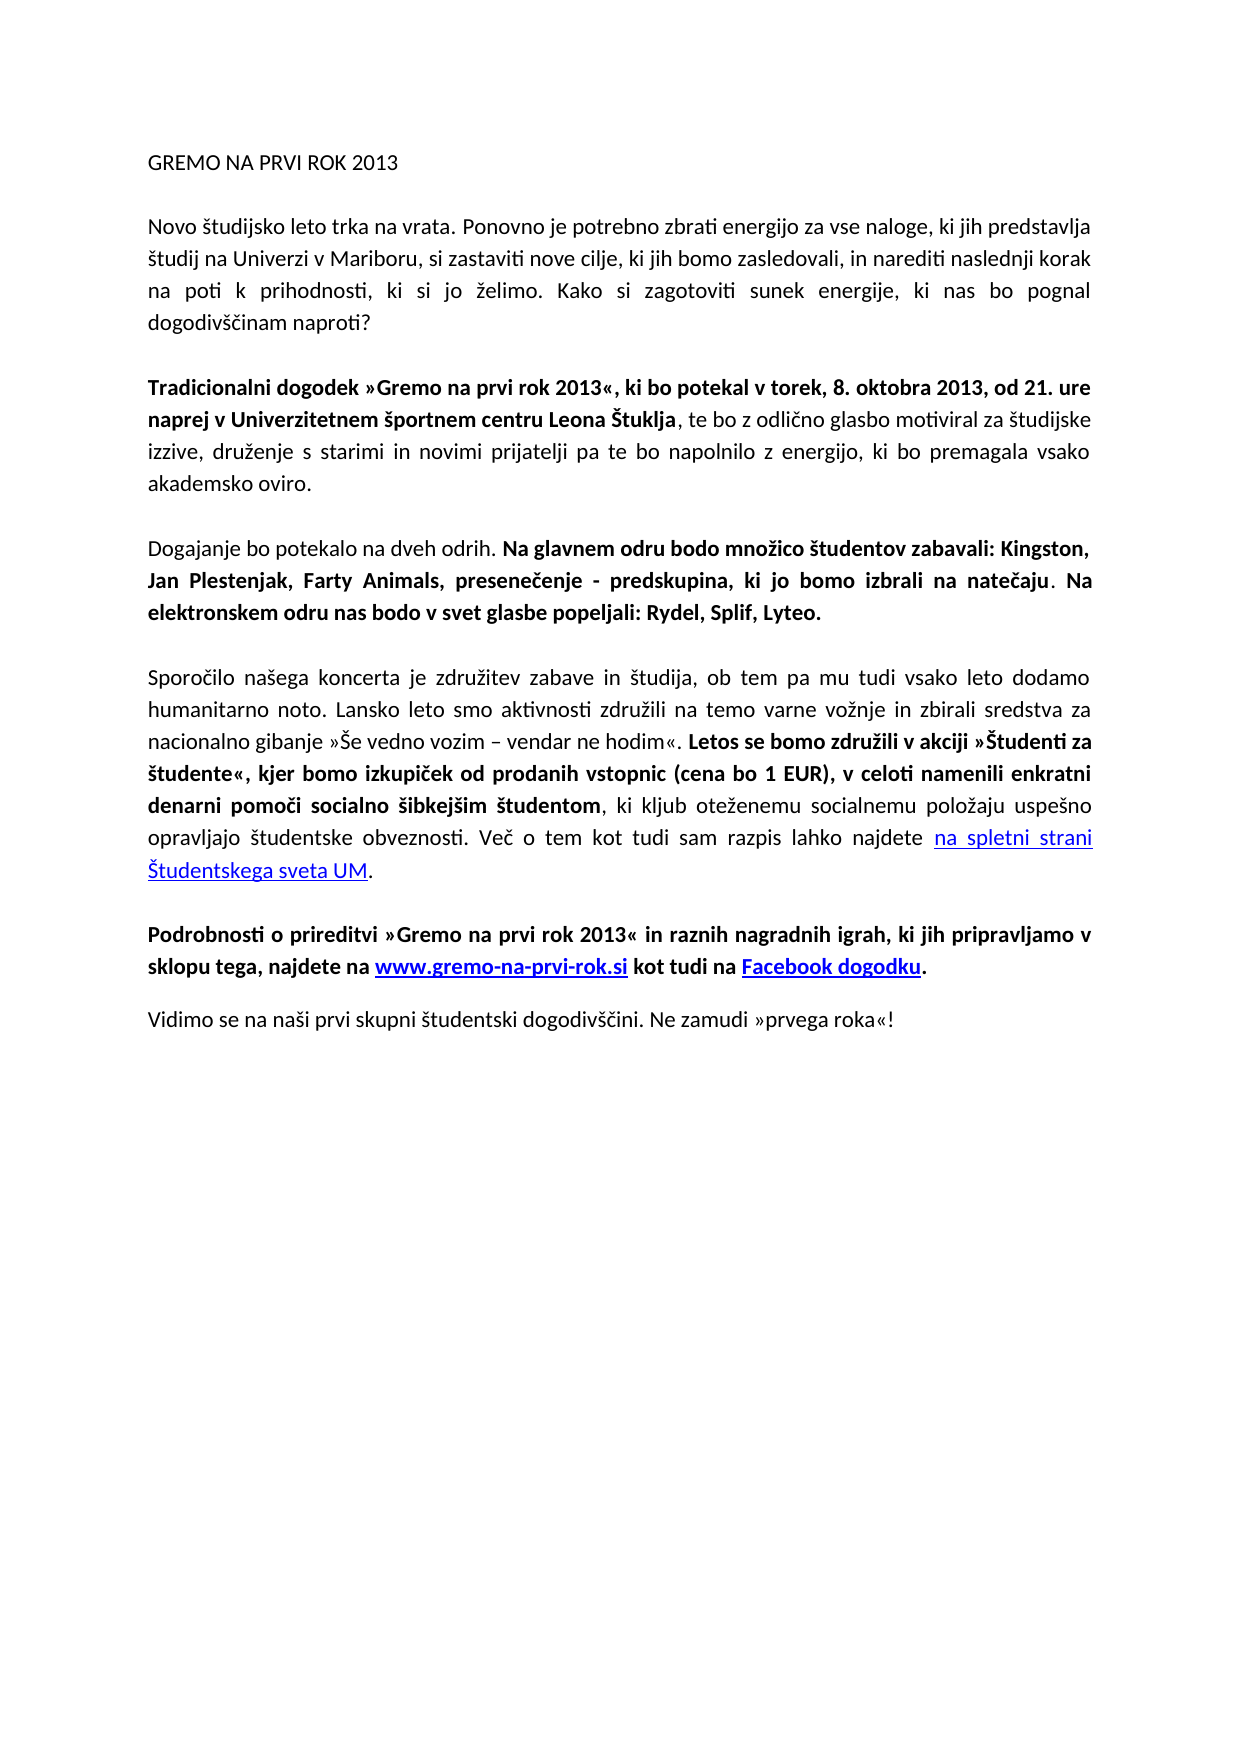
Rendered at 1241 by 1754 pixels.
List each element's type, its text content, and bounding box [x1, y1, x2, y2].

text Sporočilo našega koncerta je združitev zabave in študija, ob tem pa mu tudi vsako leto dodamo humanitarno noto. Lansko leto smo aktivnosti združili na temo varne vožnje in zbirali sredstva za nacionalno gibanje »Še vedno vozim – vendar ne hodim«. Letos se bomo združili v akciji »Študenti za študente«, kjer bomo izkupiček od prodanih vstopnic (cena bo 1 EUR), v celoti namenili enkratni denarni pomoči socialno šibkejšim študentom, ki kljub oteženemu socialnemu položaju uspešno opravljajo študentske obveznosti. Več o tem kot tudi sam razpis lahko najdete na spletni strani Študentskega sveta UM. [148, 663, 1093, 884]
text Jan Plestenjak, Farty Animals, presenečenje - predskupina, ki jo bomo izbrali na natečaju. Na elektronskem odru nas bodo v svet glasbe popeljali: Rydel, Splif, Lyteo. [148, 566, 1093, 626]
text Vidimo se na naši prvi skupni študentski dogodivščini. Ne zamudi »prvega roka«! [148, 1005, 1093, 1033]
text Dogajanje bo potekalo na dveh odrih. Na glavnem odru bodo množico študentov zabavali: Kingston, [148, 534, 1093, 562]
text Podrobnosti o prireditvi »Gremo na prvi rok 2013« in raznih nagradnih igrah, ki jih pripravljamo v sklopu tega, najdete na www.gremo-na-prvi-rok.si kot tudi na Facebook dogodku. [148, 920, 1093, 980]
text Novo študijsko leto trka na vrata. Ponovno je potrebno zbrati energijo za vse naloge, ki jih predstavlja študij na Univerzi v Mariboru, si zastaviti nove cilje, ki jih bomo zasledovali, in narediti naslednji korak na poti k prihodnosti, ki si jo želimo. Kako si zagotoviti sunek energije, ki nas bo pognal dogodivščinam naproti? [148, 212, 1093, 337]
text GREMO NA PRVI ROK 2013 [148, 148, 1093, 176]
text Tradicionalni dogodek »Gremo na prvi rok 2013«, ki bo potekal v torek, 8. oktobra 2013, od 21. ure naprej v Univerzitetnem športnem centru Leona Štuklja, te bo z odlično glasbo motiviral za študijske izzive, druženje s starimi in novimi prijatelji pa te bo napolnilo z energijo, ki bo premagala vsako akademsko oviro. [148, 373, 1093, 497]
